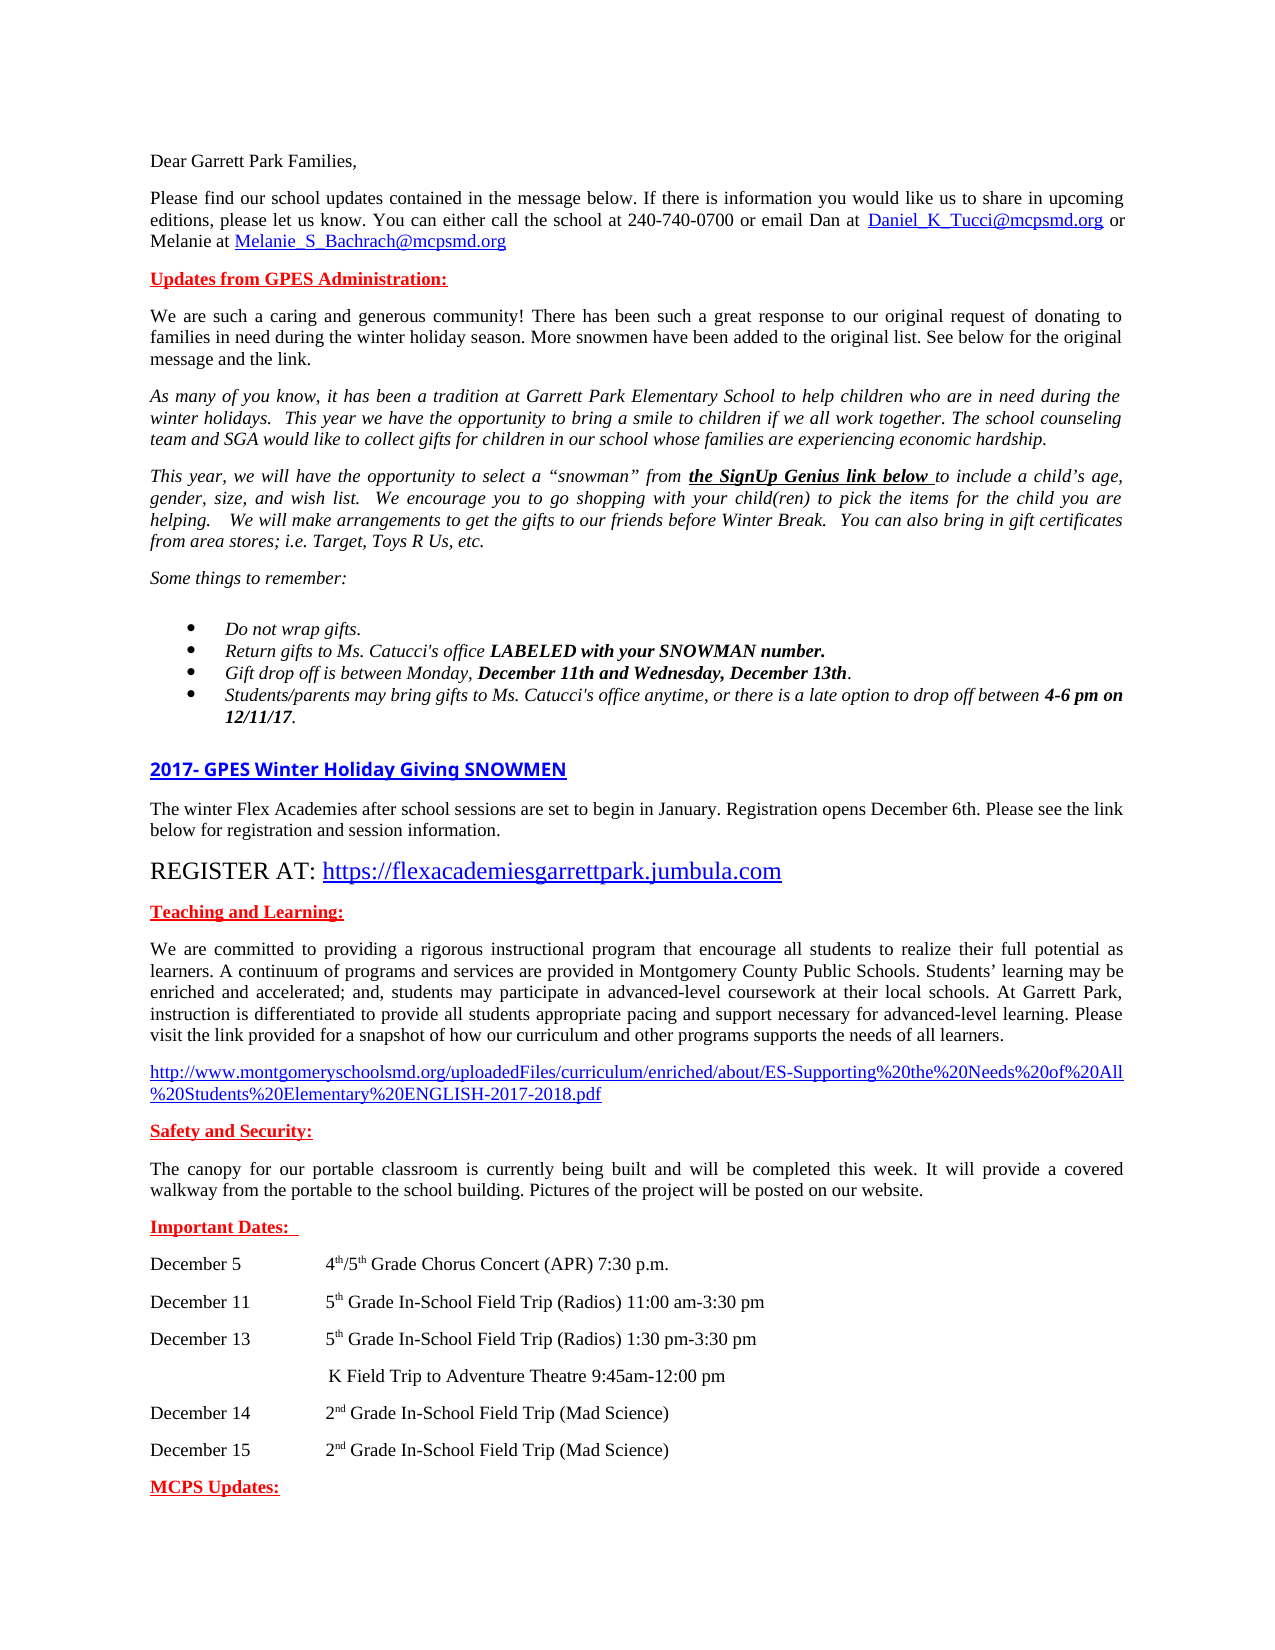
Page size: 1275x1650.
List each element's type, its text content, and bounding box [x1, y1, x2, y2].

text REGISTER AT: https://flexacademiesgarrettpark.jumbula.com [150, 856, 1125, 885]
text Teaching and Learning: [150, 901, 1125, 922]
text The canopy for our portable classroom is currently being built and will be completed this week. It will provide a covered walkway from the portable to the school building. Pictures of the project will be posted on our website. [150, 1157, 1125, 1201]
list Return gifts to Ms. Catucci's office LABELED with your SNOWMAN number. [187, 640, 1125, 662]
list Do not wrap gifts. [187, 618, 1125, 640]
text Dear Garrett Park Families, [150, 150, 1125, 172]
text 2017- GPES Winter Holiday Giving SNOWMEN [150, 757, 1125, 782]
text Important Dates: [150, 1216, 1125, 1238]
text MCPS Updates: [150, 1476, 1125, 1498]
text December 15 2nd Grade In-School Field Trip (Mad Science) [150, 1439, 1125, 1461]
text We are such a caring and generous community! There has been such a great response to our original request of donating to families in need during the winter holiday season. More snowmen have been added to the original list. See below for the original message and the link. [150, 305, 1125, 369]
text Safety and Security: [150, 1120, 1125, 1142]
text This year, we will have the opportunity to select a “snowman” from the SignUp Genius link below to include a child’s age, gender, size, and wish list. We encourage you to go shopping with your child(ren) to pick the items for the child you are helping. We will make arrangements to get the gifts to our friends before Winter Break. You can also bring in gift certificates from area stores; i.e. Target, Toys R Us, etc. [150, 465, 1125, 552]
text Some things to remember: [150, 567, 1125, 589]
text December 5 4th/5th Grade Chorus Concert (APR) 7:30 p.m. [150, 1253, 1125, 1275]
text The winter Flex Academies after school sessions are set to begin in January. Registration opens December 6th. Please see the link below for registration and session information. [150, 798, 1125, 841]
text K Field Trip to Adventure Theatre 9:45am-12:00 pm [150, 1365, 1125, 1386]
text Please find our school updates contained in the message below. If there is information you would like us to share in upcoming editions, please let us know. You can either call the school at 240-740-0700 or email Dan at Daniel_K_Tucci@mcpsmd.org or Melanie at Melanie_S_Bachrach@mcpsmd.org [150, 187, 1125, 252]
list Students/parents may bring gifts to Ms. Catucci's office anytime, or there is a late option to drop off between 4-6 pm on 12/11/17. [187, 684, 1125, 727]
text As many of you know, it has been a tradition at Garrett Park Elementary School to help children who are in need during the winter holidays. This year we have the opportunity to bring a smile to children if we all work together. The school counseling team and SGA would like to collect gifts for children in our school whose families are experiencing economic hardship. [150, 385, 1125, 450]
list Gift drop off is between Monday, December 11th and Wednesday, December 13th. [187, 662, 1125, 684]
text December 14 2nd Grade In-School Field Trip (Mad Science) [150, 1402, 1125, 1424]
text Updates from GPES Administration: [150, 267, 1125, 289]
text December 11 5th Grade In-School Field Trip (Radios) 11:00 am-3:30 pm [150, 1291, 1125, 1312]
text We are committed to providing a rigorous instructional program that encourage all students to realize their full potential as learners. A continuum of programs and services are provided in Montgomery County Public Schools. Students’ learning may be enriched and accelerated; and, students may participate in advanced-level coursework at their local schools. At Garrett Park, instruction is differentiated to provide all students appropriate pacing and support necessary for advanced-level learning. Please visit the link provided for a snapshot of how our curriculum and other programs supports the needs of all learners. [150, 938, 1125, 1046]
text December 13 5th Grade In-School Field Trip (Radios) 1:30 pm-3:30 pm [150, 1328, 1125, 1349]
text http://www.montgomeryschoolsmd.org/uploadedFiles/curriculum/enriched/about/ES-Supporting%20the%20Needs%20of%20All%20Students%20Elementary%20ENGLISH-2017-2018.pdf [150, 1061, 1125, 1104]
